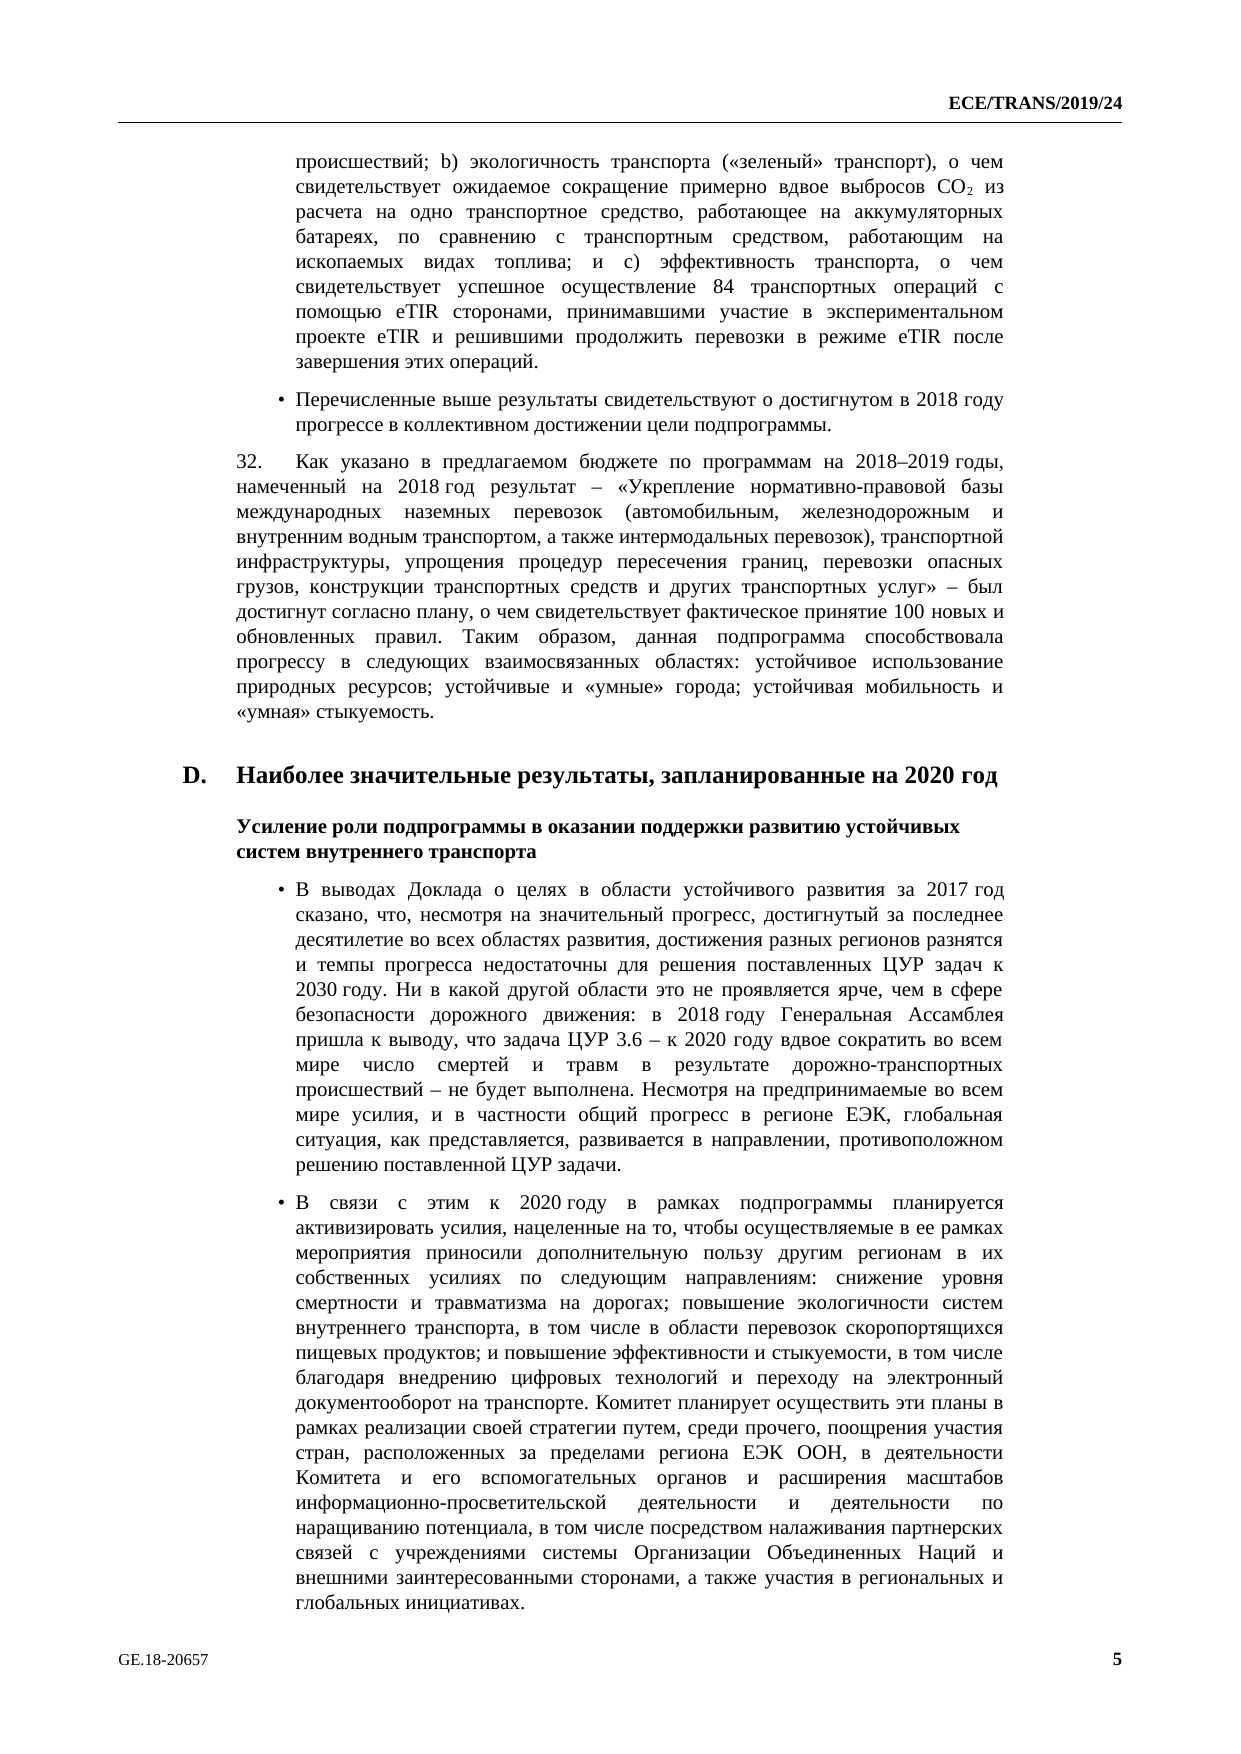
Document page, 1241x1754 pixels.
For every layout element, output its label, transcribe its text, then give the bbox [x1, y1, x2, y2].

text • Перечисленные выше результаты свидетельствуют о достигнутом в 2018 году прогрессе в коллективном достижении цели подпрограммы. [278, 386, 1004, 436]
text Усиление роли подпрограммы в оказании поддержки развитию устойчивых систем внутреннего транспорта [118, 814, 1004, 864]
text • В связи с этим к 2020 году в рамках подпрограммы планируется активизировать усилия, нацеленные на то, чтобы осуществляемые в ее рамках мероприятия приносили дополнительную пользу другим регионам в их собственных усилиях по следующим направлениям: снижение уровня смертности и травматизма на дорогах; повышение экологичности систем внутреннего транспорта, в том числе в области перевозок скоропортящихся пищевых продуктов; и повышение эффективности и стыкуемости, в том числе благодаря внедрению цифровых технологий и переходу на электронный документооборот на транспорте. Комитет планирует осуществить эти планы в рамках реализации своей стратегии путем, среди прочего, поощрения участия стран, расположенных за пределами региона ЕЭК ООН, в деятельности Комитета и его вспомогательных органов и расширения масштабов информационно-просветительской деятельности и деятельности по наращиванию потенциала, в том числе посредством налаживания партнерских связей с учреждениями системы Организации Объединенных Наций и внешними заинтересованными сторонами, а также участия в региональных и глобальных инициативах. [278, 1189, 1004, 1614]
text D. Наиболее значительные результаты, запланированные на 2020 год [118, 761, 1004, 789]
text • В выводах Доклада о целях в области устойчивого развития за 2017 год сказано, что, несмотря на значительный прогресс, достигнутый за последнее десятилетие во всех областях развития, достижения разных регионов разнятся и темпы прогресса недостаточны для решения поставленных ЦУР задач к 2030 году. Ни в какой другой области это не проявляется ярче, чем в сфере безопасности дорожного движения: в 2018 году Генеральная Ассамблея пришла к выводу, что задача ЦУР 3.6 – к 2020 году вдвое сократить во всем мире число смертей и травм в результате дорожно-транспортных происшествий – не будет выполнена. Несмотря на предпринимаемые во всем мире усилия, и в частности общий прогресс в регионе ЕЭК, глобальная ситуация, как представляется, развивается в направлении, противоположном решению поставленной ЦУР задачи. [278, 876, 1004, 1176]
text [278, 148, 1004, 373]
text 32. Как указано в предлагаемом бюджете по программам на 2018–2019 годы, намеченный на 2018 год результат – «Укрепление нормативно-правовой базы международных наземных перевозок (автомобильным, железнодорожным и внутренним водным транспортом, а также интермодальных перевозок), транспортной инфраструктуры, упрощения процедур пересечения границ, перевозки опасных грузов, конструкции транспортных средств и других транспортных услуг» – был достигнут согласно плану, о чем свидетельствует фактическое принятие 100 новых и обновленных правил. Таким образом, данная подпрограмма способствовала прогрессу в следующих взаимосвязанных областях: устойчивое использование природных ресурсов; устойчивые и «умные» города; устойчивая мобильность и «умная» стыкуемость. [236, 448, 1004, 723]
